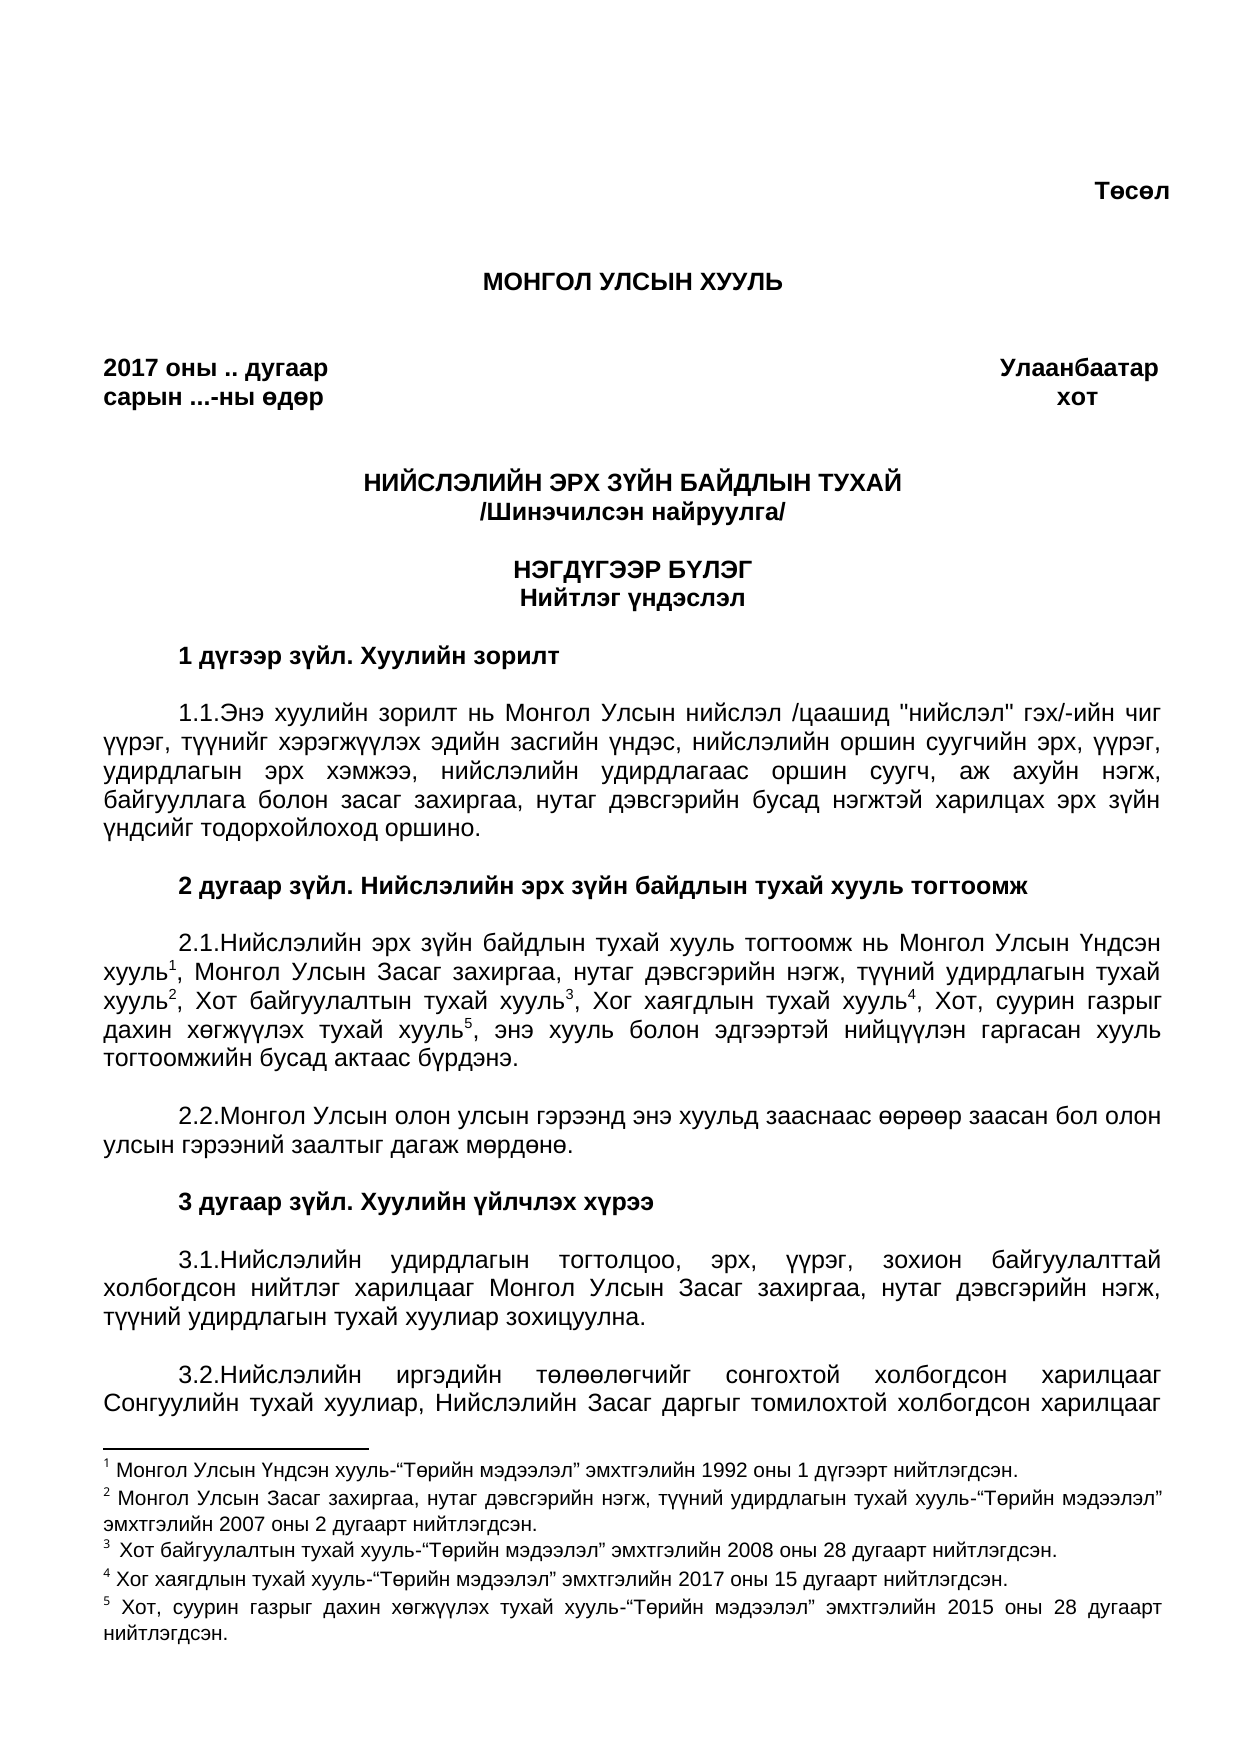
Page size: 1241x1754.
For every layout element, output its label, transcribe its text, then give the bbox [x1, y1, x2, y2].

text 2017 оны .. дугаар Улаанбаатар [103, 353, 1162, 382]
text 2.2.Монгол Улсын олон улсын гэрээнд энэ хуульд зааснаас өөрөөр заасан бол олон улсын гэрээний заалтыг дагаж мөрдөнө. [103, 1101, 1162, 1158]
text МОНГОЛ УЛСЫН ХУУЛЬ [103, 267, 1162, 296]
text Нийтлэг үндэслэл [103, 583, 1162, 612]
text НИЙСЛЭЛИЙН ЭРХ ЗҮЙН БАЙДЛЫН ТУХАЙ [103, 468, 1162, 497]
subtitle 1.1.Энэ хуулийн зорилт нь Монгол Улсын нийслэл /цаашид "нийслэл" гэх/-ийн чиг үүрэг, түүнийг хэрэгжүүлэх эдийн засгийн үндэс, нийслэлийн оршин суугчийн эрх, үүрэг, удирдлагын эрх хэмжээ, нийслэлийн удирдлагаас оршин суугч, аж ахуйн нэгж, байгууллага болон засаг захиргаа, нутаг дэвсгэрийн бусад нэгжтэй харилцах эрх зүйн үндсийг тодорхойлоход оршино. [103, 698, 1162, 842]
text 2.1.Нийслэлийн эрх зүйн байдлын тухай хууль тогтоомж нь Монгол Улсын Үндсэн хууль, Монгол Улсын Засаг захиргаа, нутаг дэвсгэрийн нэгж, түүний удирдлагын тухай хууль, Хот байгуулалтын тухай хууль, Хог хаягдлын тухай хууль, Хот, суурин газрыг дахин хөгжүүлэх тухай хууль, энэ хууль болон эдгээртэй нийцүүлэн гаргасан хууль тогтоомжийн бусад актаас бүрдэнэ. [103, 928, 1162, 1072]
text НЭГДҮГЭЭР БYЛЭГ [103, 555, 1162, 583]
text Төсөл [103, 176, 1170, 204]
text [103, 1360, 1162, 1417]
text 3.1.Нийслэлийн удирдлагын тогтолцоо, эрх, үүрэг, зохион байгуулалттай холбогдсон нийтлэг харилцааг Монгол Улсын Засаг захиргаа, нутаг дэвсгэрийн нэгж, түүний удирдлагын тухай хуулиар зохицуулна. [103, 1245, 1162, 1331]
text 1 дүгээр зүйл. Хуулийн зорилт [178, 641, 1162, 670]
text сарын ...-ны өдөр хот [103, 382, 1162, 411]
text 3 дугаар зүйл. Хуулийн үйлчлэх хүрээ [103, 1187, 1162, 1216]
text /Шинэчилсэн найруулга/ [103, 497, 1162, 526]
text 2 дугаар зүйл. Нийслэлийн эрх зүйн байдлын тухай хууль тогтоомж [103, 871, 1162, 900]
